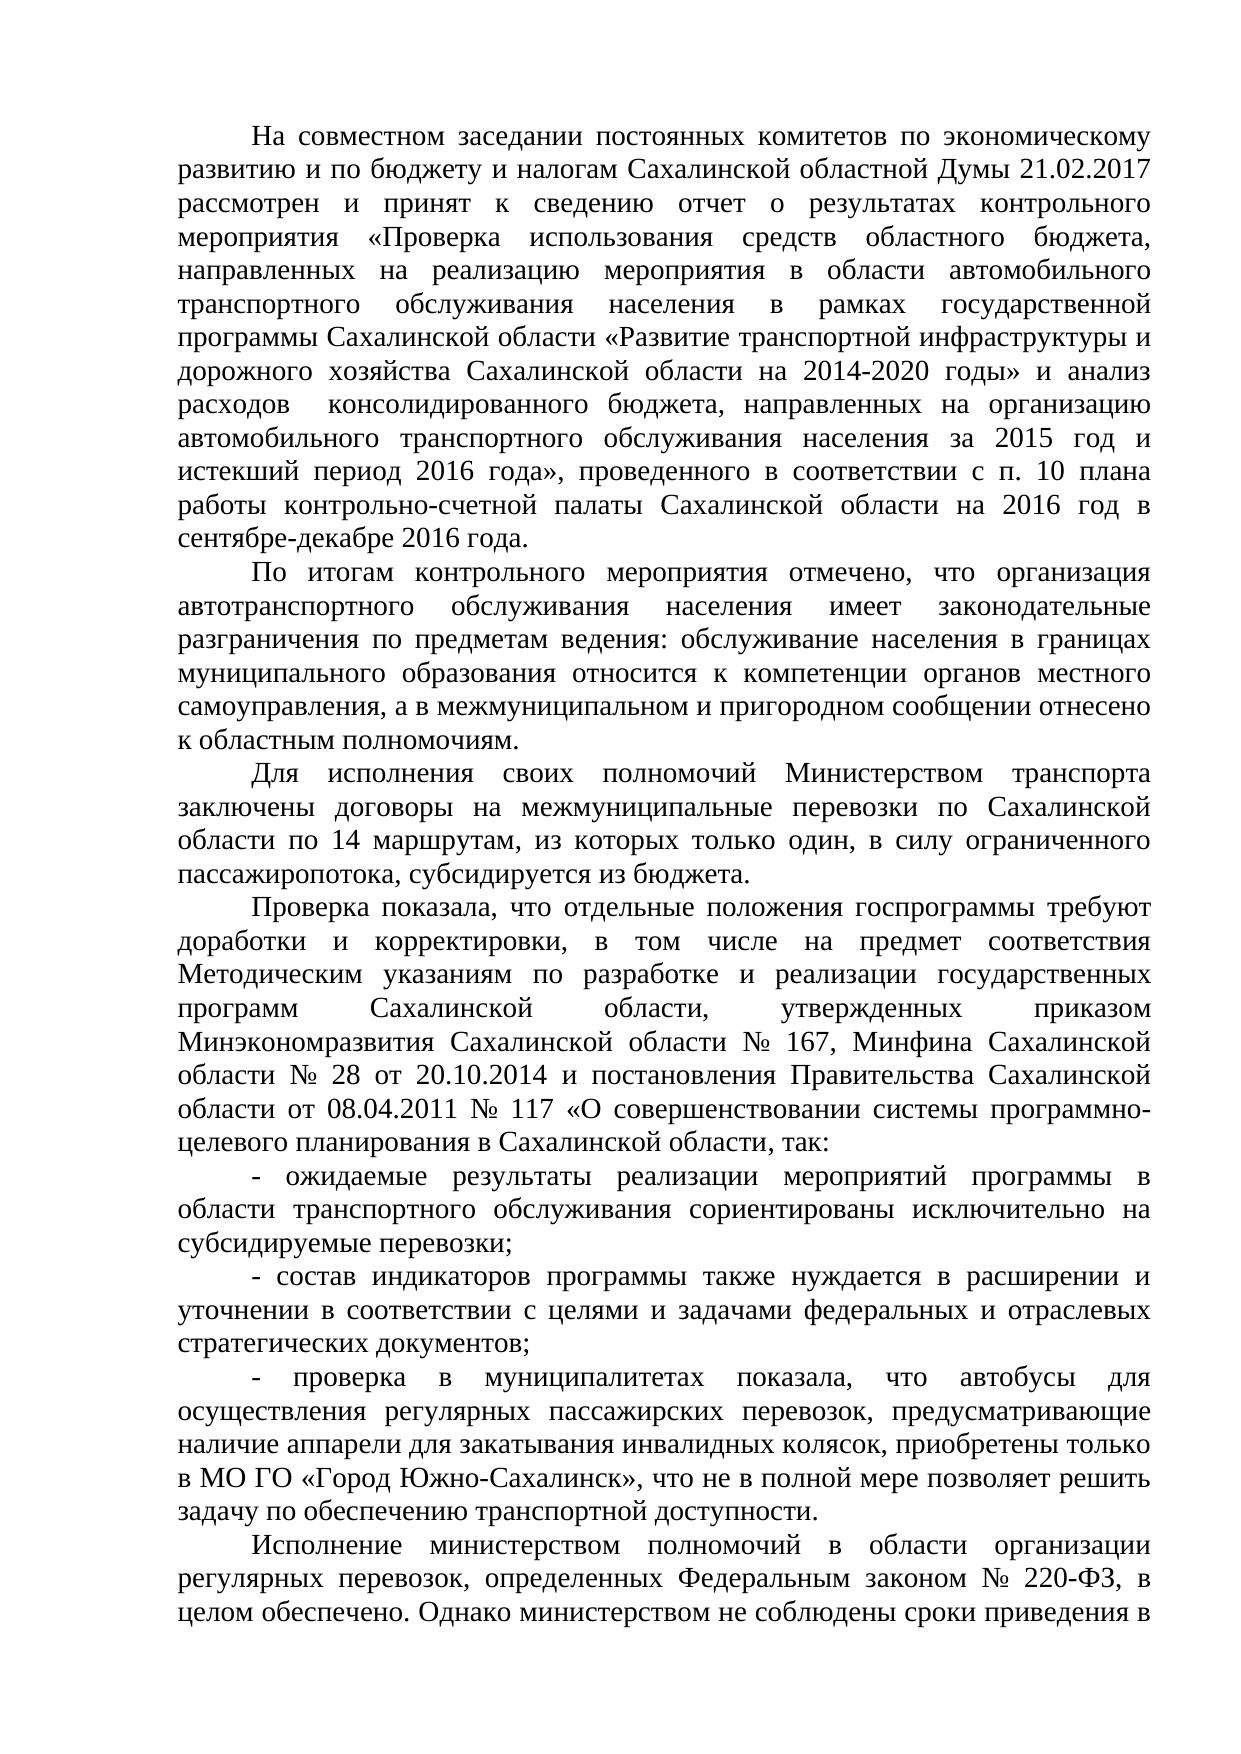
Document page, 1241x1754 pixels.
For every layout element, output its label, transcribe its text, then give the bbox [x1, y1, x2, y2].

text - проверка в муниципалитетах показала, что автобусы для осуществления регулярных пассажирских перевозок, предусматривающие наличие аппарели для закатывания инвалидных колясок, приобретены только в МО ГО «Город Южно-Сахалинск», что не в полной мере позволяет решить задачу по обеспечению транспортной доступности. [177, 1359, 1152, 1527]
text - ожидаемые результаты реализации мероприятий программы в области транспортного обслуживания сориентированы исключительно на субсидируемые перевозки; [177, 1158, 1152, 1258]
text На совместном заседании постоянных комитетов по экономическому развитию и по бюджету и налогам Сахалинской областной Думы 21.02.2017 рассмотрен и принят к сведению отчет о результатах контрольного мероприятия «Проверка использования средств областного бюджета, направленных на реализацию мероприятия в области автомобильного транспортного обслуживания населения в рамках государственной программы Сахалинской области «Развитие транспортной инфраструктуры и дорожного хозяйства Сахалинской области на 2014-2020 годы» и анализ расходов консолидированного бюджета, направленных на организацию автомобильного транспортного обслуживания населения за 2015 год и истекший период 2016 года», проведенного в соответствии с п. 10 плана работы контрольно-счетной палаты Сахалинской области на 2016 год в сентябре-декабре 2016 года. [177, 118, 1152, 554]
text По итогам контрольного мероприятия отмечено, что организация автотранспортного обслуживания населения имеет законодательные разграничения по предметам ведения: обслуживание населения в границах муниципального образования относится к компетенции органов местного самоуправления, а в межмуниципальном и пригородном сообщении отнесено к областным полномочиям. [177, 554, 1152, 755]
text Проверка показала, что отдельные положения госпрограммы требуют доработки и корректировки, в том числе на предмет соответствия Методическим указаниям по разработке и реализации государственных программ Сахалинской области, утвержденных приказом Минэкономразвития Сахалинской области № 167, Минфина Сахалинской области № 28 от 20.10.2014 и постановления Правительства Сахалинской области от 08.04.2011 № 117 «О совершенствовании системы программно-целевого планирования в Сахалинской области, так: [177, 889, 1152, 1158]
text - состав индикаторов программы также нуждается в расширении и уточнении в соответствии с целями и задачами федеральных и отраслевых стратегических документов; [177, 1258, 1152, 1359]
text Для исполнения своих полномочий Министерством транспорта заключены договоры на межмуниципальные перевозки по Сахалинской области по 14 маршрутам, из которых только один, в силу ограниченного пассажиропотока, субсидируется из бюджета. [177, 755, 1152, 889]
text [177, 1527, 1152, 1627]
